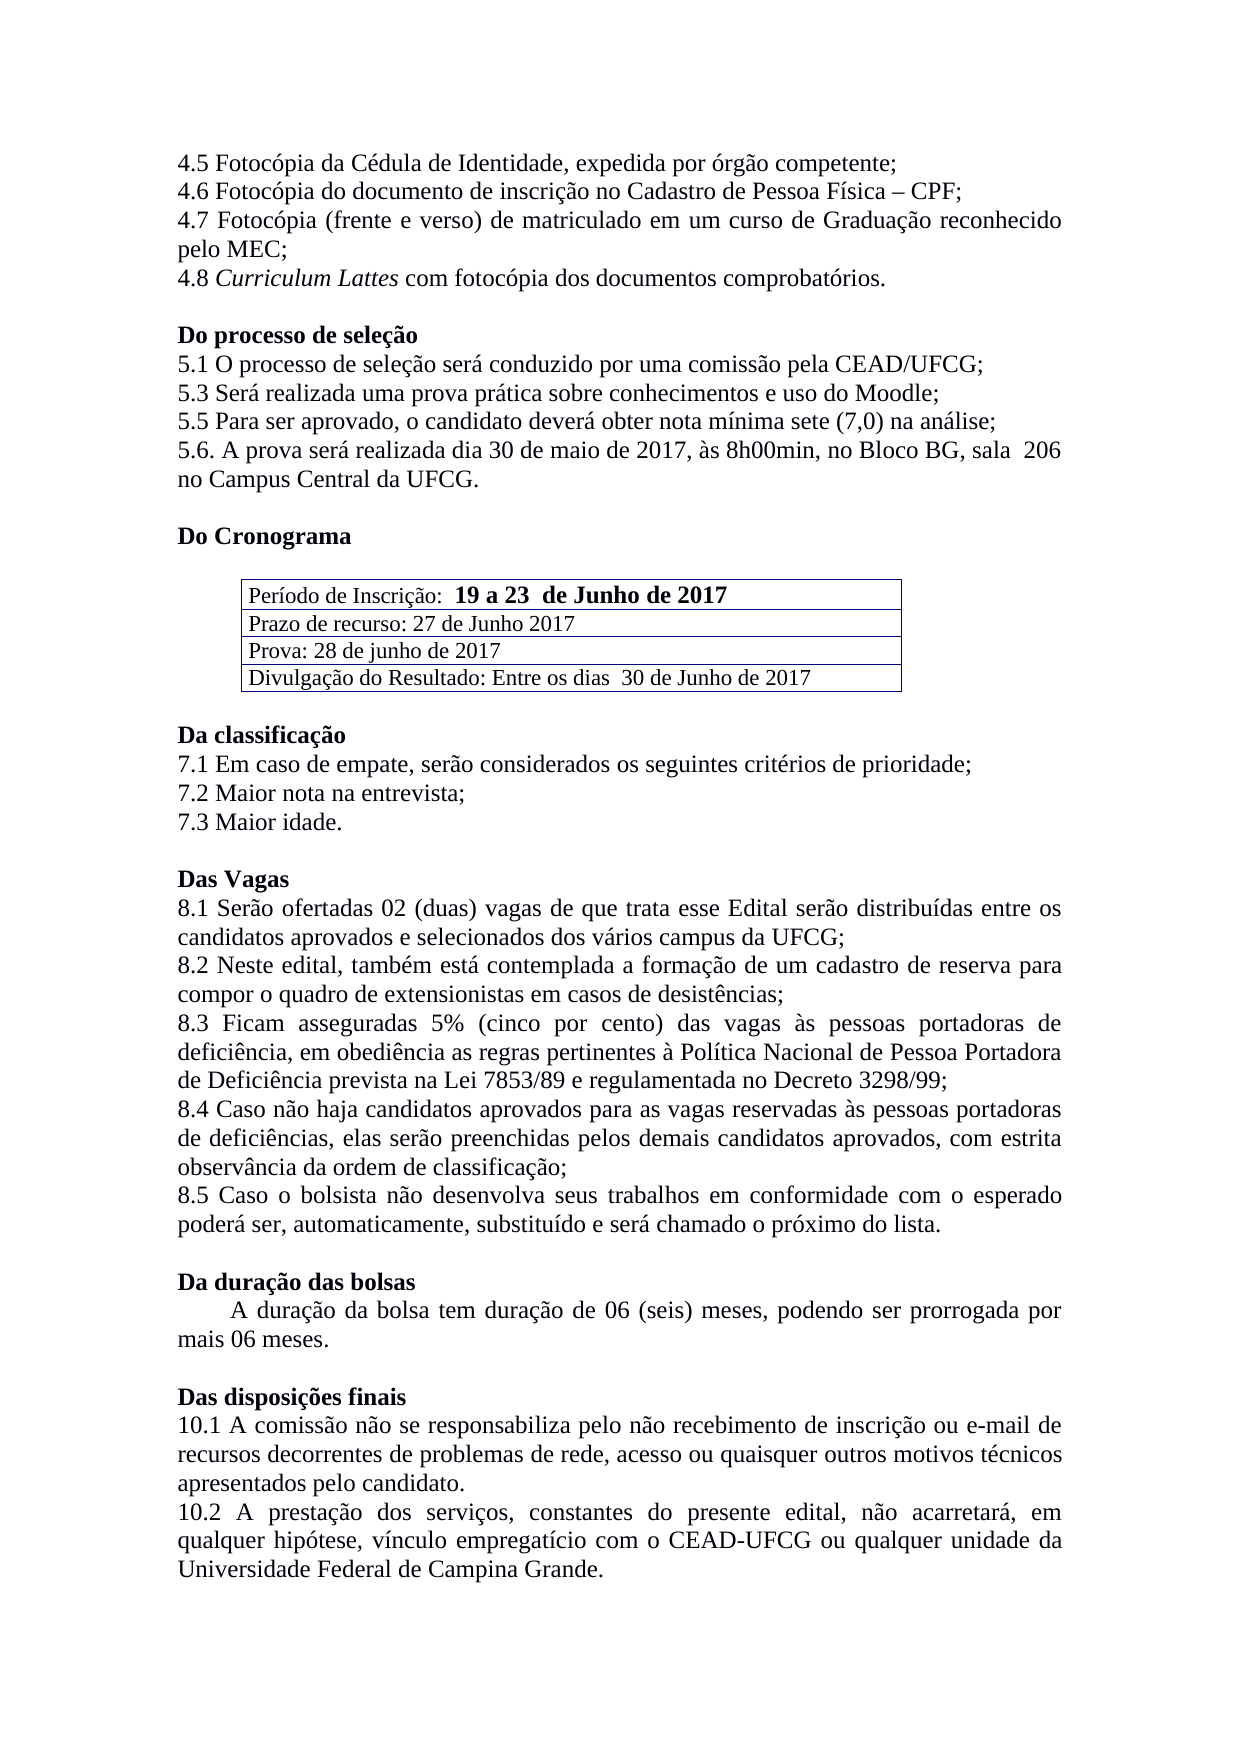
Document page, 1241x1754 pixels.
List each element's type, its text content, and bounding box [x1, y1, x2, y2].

table_cell Prazo de recurso: 27 de Junho 2017 [242, 610, 901, 636]
text Do Cronograma [177, 521, 1063, 550]
text 7.2 Maior nota na entrevista; [177, 778, 1063, 807]
text Do processo de seleção [177, 320, 1063, 349]
text Da duração das bolsas [177, 1267, 1063, 1296]
text 4.5 Fotocópia da Cédula de Identidade, expedida por órgão competente; [177, 148, 1063, 176]
text A duração da bolsa tem duração de 06 (seis) meses, podendo ser prorrogada por mais 06 meses. [177, 1296, 1063, 1353]
text 5.6. A prova será realizada dia 30 de maio de 2017, às 8h00min, no Bloco BG, sala 206 no Campus Central da UFCG. [177, 435, 1063, 493]
text 4.7 Fotocópia (frente e verso) de matriculado em um curso de Graduação reconhecido pelo MEC; [177, 205, 1063, 263]
text 8.5 Caso o bolsista não desenvolva seus trabalhos em conformidade com o esperado poderá ser, automaticamente, substituído e será chamado o próximo do lista. [177, 1181, 1063, 1238]
text Das Vagas [177, 864, 1063, 893]
text 8.3 Ficam asseguradas 5% (cinco por cento) das vagas às pessoas portadoras de deficiência, em obediência as regras pertinentes à Política Nacional de Pessoa Portadora de Deficiência prevista na Lei 7853/89 e regulamentada no Decreto 3298/99; [177, 1008, 1063, 1094]
text 8.4 Caso não haja candidatos aprovados para as vagas reservadas às pessoas portadoras de deficiências, elas serão preenchidas pelos demais candidatos aprovados, com estrita observância da ordem de classificação; [177, 1094, 1063, 1181]
text 8.2 Neste edital, também está contemplada a formação de um cadastro de reserva para compor o quadro de extensionistas em casos de desistências; [177, 951, 1063, 1008]
text 5.3 Será realizada uma prova prática sobre conhecimentos e uso do Moodle; [177, 378, 1063, 406]
text 7.3 Maior idade. [177, 807, 1063, 836]
text Da classificação [177, 721, 1063, 749]
text Das disposições finais [177, 1382, 1063, 1411]
text 4.6 Fotocópia do documento de inscrição no Cadastro de Pessoa Física – CPF; [177, 176, 1063, 205]
text 10.1 A comissão não se responsabiliza pelo não recebimento de inscrição ou e-mail de recursos decorrentes de problemas de rede, acesso ou quaisquer outros motivos técnicos apresentados pelo candidato. [177, 1411, 1063, 1497]
text 8.1 Serão ofertadas 02 (duas) vagas de que trata esse Edital serão distribuídas entre os candidatos aprovados e selecionados dos vários campus da UFCG; [177, 893, 1063, 951]
table_cell Divulgação do Resultado: Entre os dias 30 de Junho de 2017 [242, 665, 901, 691]
text 10.2 A prestação dos serviços, constantes do presente edital, não acarretará, em qualquer hipótese, vínculo empregatício com o CEAD-UFCG ou qualquer unidade da Universidade Federal de Campina Grande. [177, 1497, 1063, 1583]
text 4.8 Curriculum Lattes com fotocópia dos documentos comprobatórios. [177, 263, 1063, 291]
text 5.1 O processo de seleção será conduzido por uma comissão pela CEAD/UFCG; [177, 349, 1063, 378]
table_cell Prova: 28 de junho de 2017 [242, 637, 901, 663]
text 5.5 Para ser aprovado, o candidato deverá obter nota mínima sete (7,0) na análise; [177, 406, 1063, 435]
text 7.1 Em caso de empate, serão considerados os seguintes critérios de prioridade; [177, 749, 1063, 778]
table_header Período de Inscrição: 19 a 23 de Junho de 2017 [242, 580, 901, 609]
